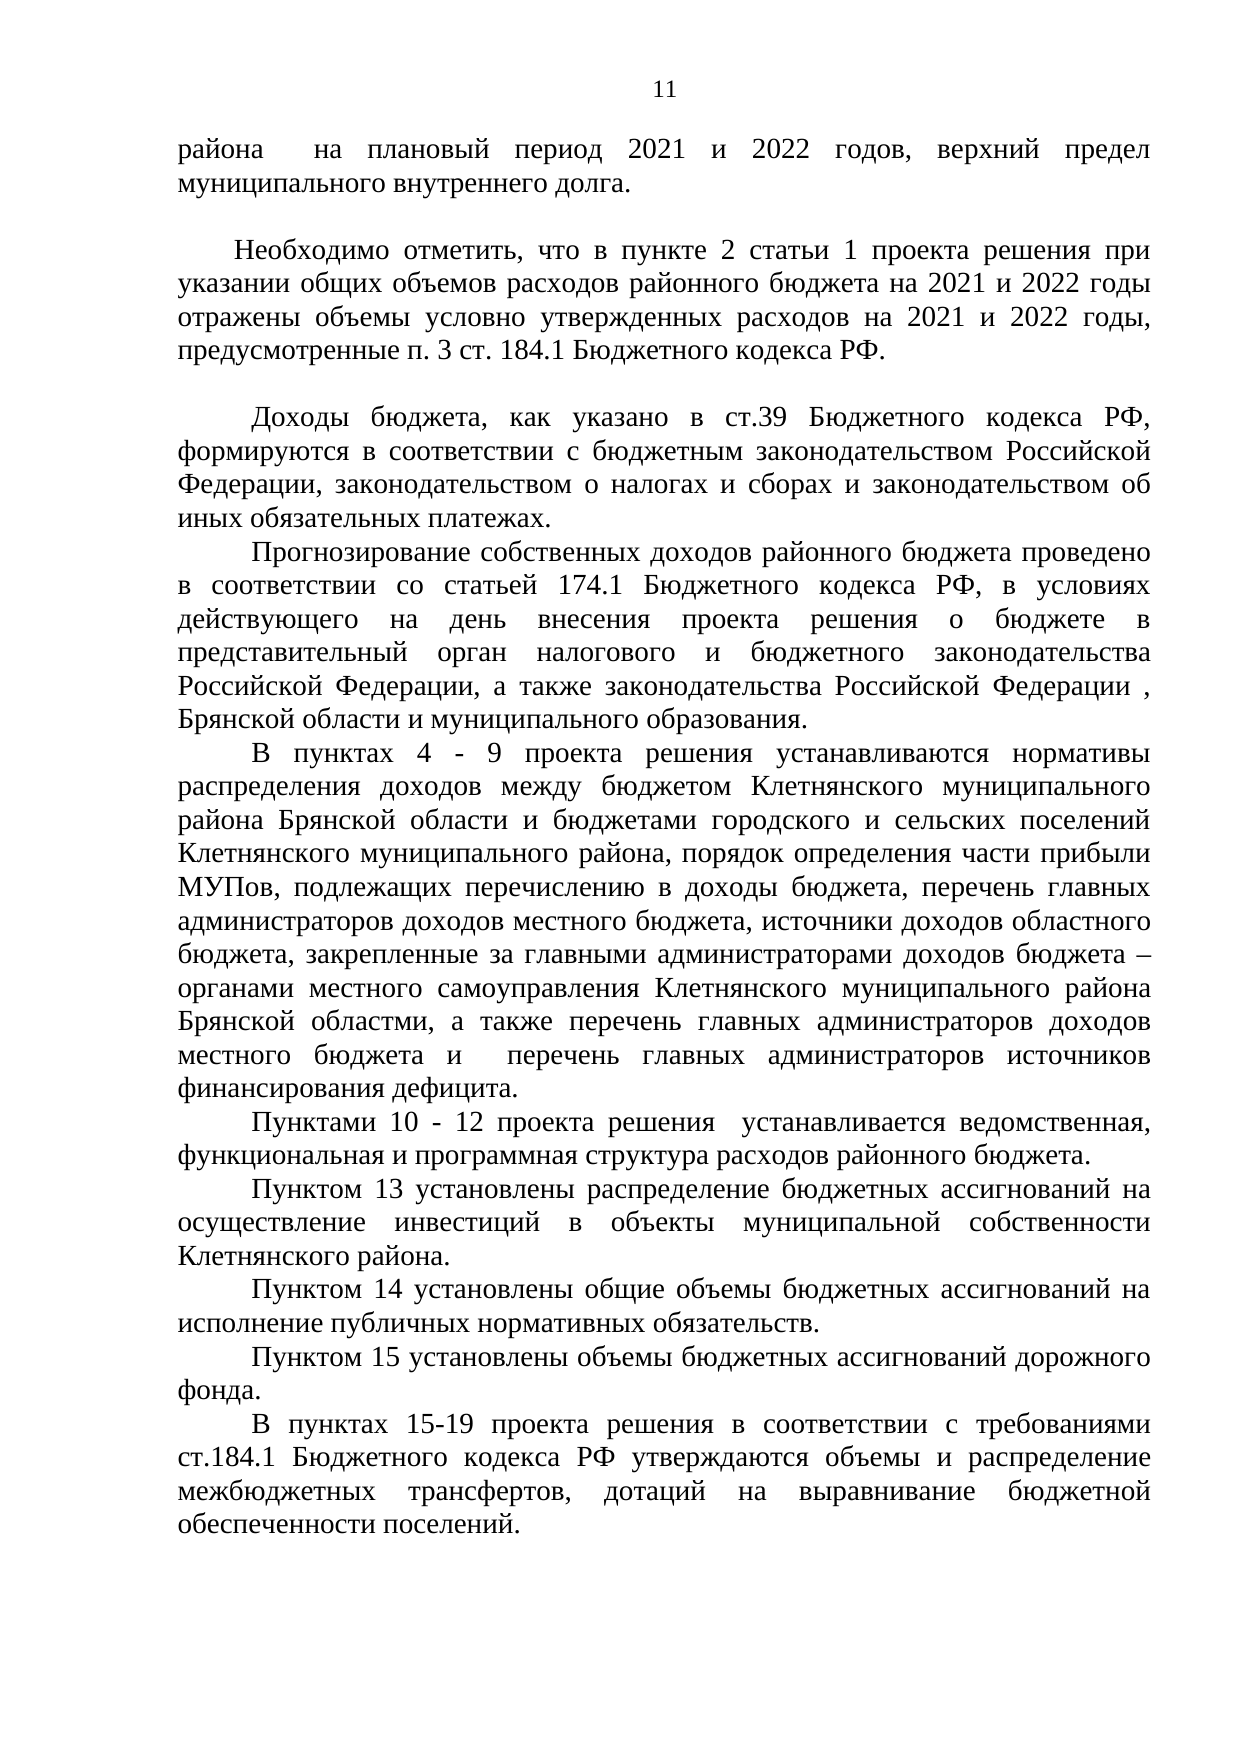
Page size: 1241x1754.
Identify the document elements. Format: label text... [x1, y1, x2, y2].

text Доходы бюджета, как указано в ст.39 Бюджетного кодекса РФ, формируются в соответствии с бюджетным законодательством Российской Федерации, законодательством о налогах и сборах и законодательством об иных обязательных платежах. [177, 399, 1152, 534]
text Необходимо отметить, что в пункте 2 статьи 1 проекта решения при указании общих объемов расходов районного бюджета на 2021 и 2022 годы отражены объемы условно утвержденных расходов на 2021 и 2022 годы, предусмотренные п. 3 ст. 184.1 Бюджетного кодекса РФ. [177, 232, 1152, 366]
text В пунктах 4 - 9 проекта решения устанавливаются нормативы распределения доходов между бюджетом Клетнянского муниципального района Брянской области и бюджетами городского и сельских поселений Клетнянского муниципального района, порядок определения части прибыли МУПов, подлежащих перечислению в доходы бюджета, перечень главных администраторов доходов местного бюджета, источники доходов областного бюджета, закрепленные за главными администраторами доходов бюджета – органами местного самоуправления Клетнянского муниципального района Брянской областми, а также перечень главных администраторов доходов местного бюджета и перечень главных администраторов источников финансирования дефицита. [177, 735, 1152, 1104]
text В пунктах 15-19 проекта решения в соответствии с требованиями ст.184.1 Бюджетного кодекса РФ утверждаются объемы и распределение межбюджетных трансфертов, дотаций на выравнивание бюджетной обеспеченности поселений. [177, 1406, 1152, 1540]
text Прогнозирование собственных доходов районного бюджета проведено в соответствии со статьей 174.1 Бюджетного кодекса РФ, в условиях действующего на день внесения проекта решения о бюджете в представительный орган налогового и бюджетного законодательства Российской Федерации, а также законодательства Российской Федерации , Брянской области и муниципального образования. [177, 534, 1152, 735]
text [177, 131, 1152, 198]
text Пунктом 14 установлены общие объемы бюджетных ассигнований на исполнение публичных нормативных обязательств. [177, 1272, 1152, 1339]
text Пунктами 10 - 12 проекта решения устанавливается ведомственная, функциональная и программная структура расходов районного бюджета. [177, 1104, 1152, 1171]
text Пунктом 15 установлены объемы бюджетных ассигнований дорожного фонда. [177, 1339, 1152, 1406]
text Пунктом 13 установлены распределение бюджетных ассигнований на осуществление инвестиций в объекты муниципальной собственности Клетнянского района. [177, 1171, 1152, 1272]
